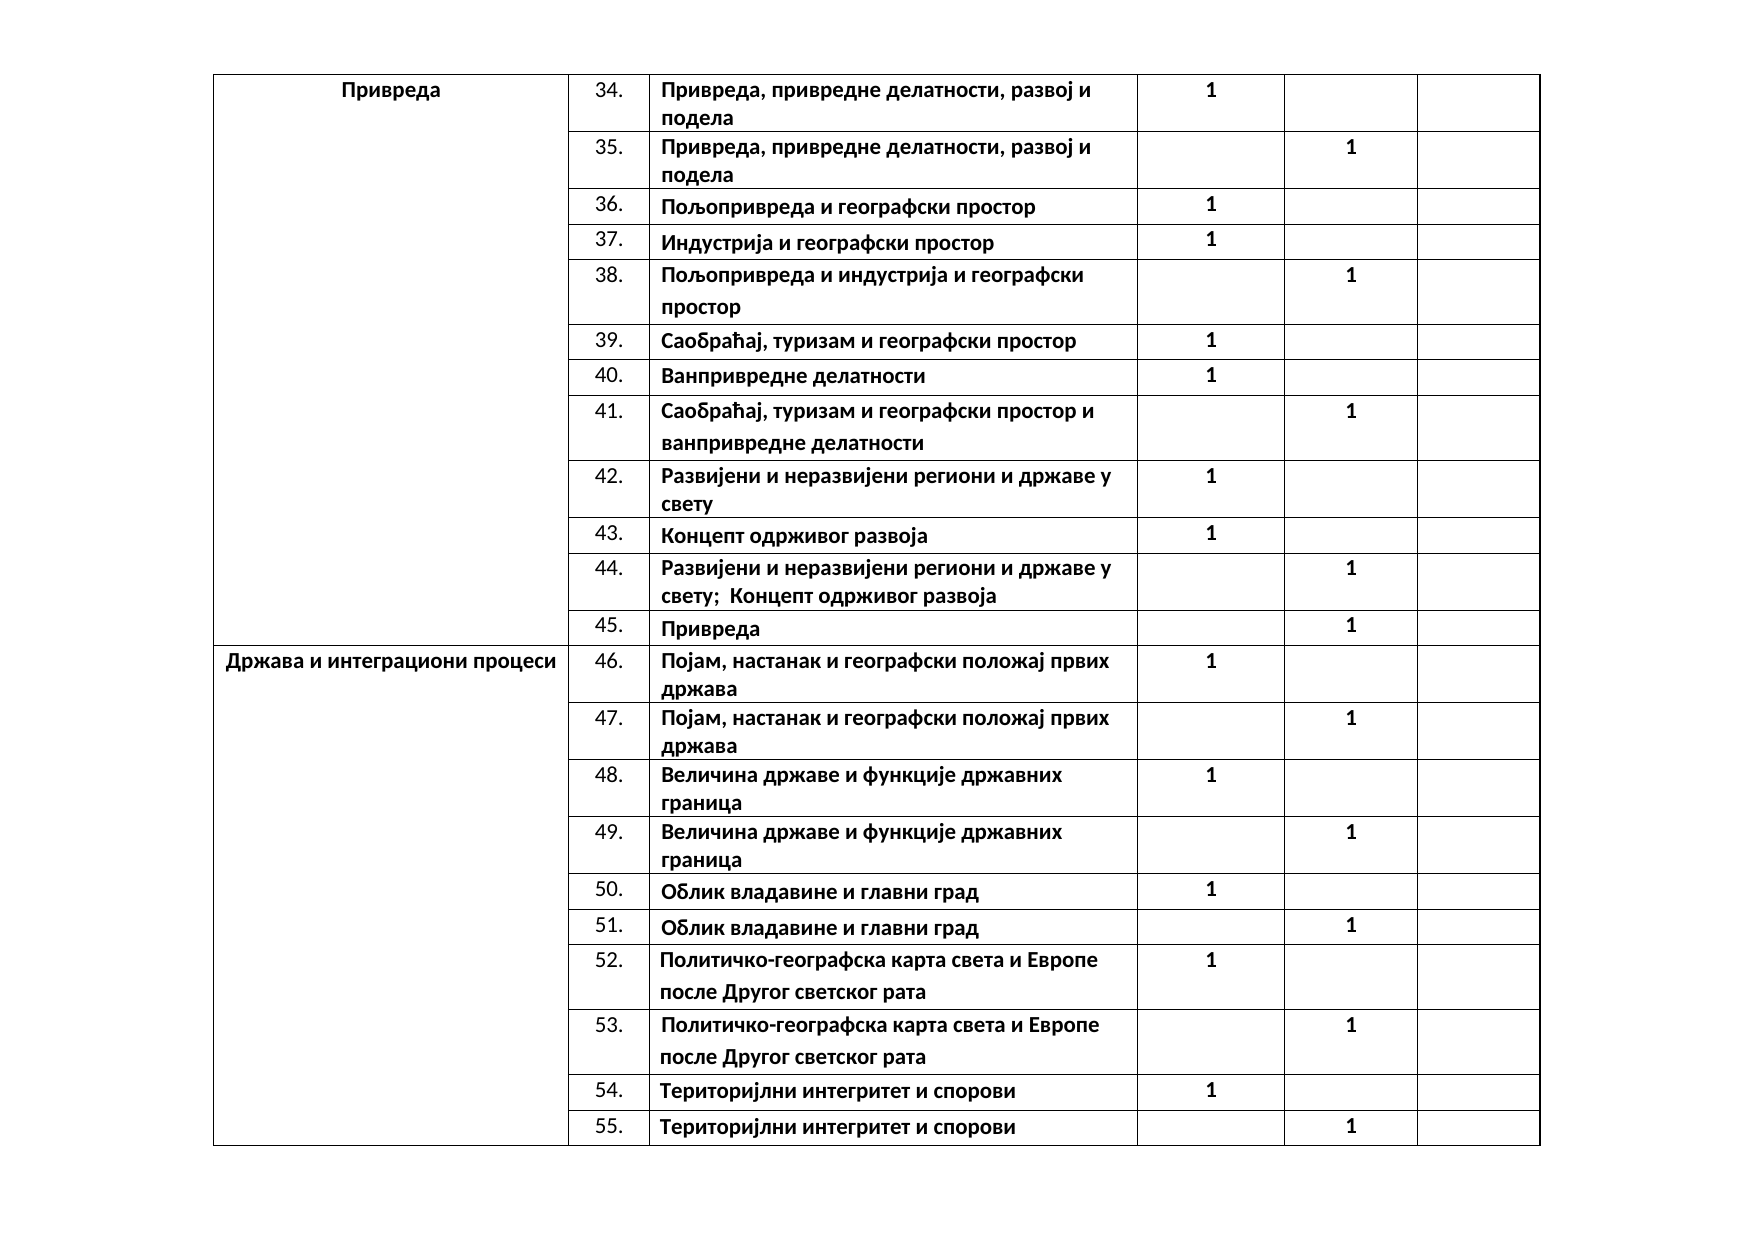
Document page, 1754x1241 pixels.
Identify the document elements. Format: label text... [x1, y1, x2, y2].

table_cell [1418, 132, 1539, 188]
table_cell Пољопривреда и географски простор [650, 189, 1137, 223]
table_cell [1138, 611, 1284, 645]
table_cell Појам, настанак и географски положај првих држава [650, 703, 1137, 759]
table_header Привреда, привредне делатности, развој и подела [650, 75, 1137, 131]
table_cell Политичко-географска карта света и Европе после Другог светског рата [650, 1010, 1137, 1074]
table_cell Развијени и неразвијени региони и државе у свету; Концепт одрживог развоја [650, 554, 1137, 609]
table_cell [1285, 760, 1417, 816]
table_cell 1 [1138, 945, 1284, 1009]
table_cell 49. [569, 817, 649, 873]
table_cell Привреда, привредне делатности, развој и подела [650, 132, 1137, 188]
table_cell 1 [1285, 554, 1417, 609]
table_cell [1418, 945, 1539, 1009]
table_cell [1138, 396, 1284, 460]
table_cell [1418, 910, 1539, 944]
table_cell 40. [569, 360, 649, 395]
table_cell [1418, 817, 1539, 873]
table_cell 38. [569, 260, 649, 324]
table_cell 44. [569, 554, 649, 609]
table_cell 1 [1285, 396, 1417, 460]
table_cell 35. [569, 132, 649, 188]
table_header 34. [569, 75, 649, 131]
table_cell 1 [1138, 189, 1284, 223]
table_cell Пољопривреда и индустрија и географски простор [650, 260, 1137, 324]
table_cell Територијлни интегритет и спорови [650, 1075, 1137, 1110]
table_cell 1 [1285, 611, 1417, 645]
table_cell [1418, 461, 1539, 517]
table_cell [1285, 874, 1417, 909]
table_cell [1418, 360, 1539, 395]
table_cell Индустрија и географски простор [650, 225, 1137, 259]
table_cell Ванпривредне делатности [650, 360, 1137, 395]
table_cell [1418, 225, 1539, 259]
table_cell [1138, 910, 1284, 944]
table_cell [1285, 360, 1417, 395]
table_cell Концепт одрживог развоја [650, 518, 1137, 552]
table_cell [1285, 189, 1417, 223]
table_cell 52. [569, 945, 649, 1009]
table_cell 51. [569, 910, 649, 944]
table_cell [1285, 461, 1417, 517]
table_cell 1 [1285, 1111, 1417, 1145]
table_cell 1 [1138, 1075, 1284, 1110]
table_cell Политичко-географска карта света и Европе после Другог светског рата [650, 945, 1137, 1009]
table_cell 1 [1138, 760, 1284, 816]
table_cell Облик владавине и главни град [650, 874, 1137, 909]
table_cell [1138, 817, 1284, 873]
table_cell [1285, 325, 1417, 359]
table_cell [1418, 611, 1539, 645]
table_header [1285, 75, 1417, 131]
table_cell 1 [1285, 1010, 1417, 1074]
table_cell [1138, 260, 1284, 324]
table_cell Величина државе и функције државних граница [650, 760, 1137, 816]
table_cell [1418, 325, 1539, 359]
table_cell Облик владавине и главни град [650, 910, 1137, 944]
table_cell [1285, 646, 1417, 702]
table_cell 50. [569, 874, 649, 909]
table_cell 48. [569, 760, 649, 816]
table_cell Саобраћај, туризам и географски простор и ванпривредне делатности [650, 396, 1137, 460]
table_cell [1138, 554, 1284, 609]
table_cell [1285, 518, 1417, 552]
table_header Привреда [214, 75, 568, 645]
table_header 1 [1138, 75, 1284, 131]
table_cell 1 [1138, 360, 1284, 395]
table_cell 36. [569, 189, 649, 223]
table_cell Држава и интеграциони процеси [214, 646, 568, 1145]
table_cell 55. [569, 1111, 649, 1145]
table_cell [1418, 1010, 1539, 1074]
table_cell [1285, 1075, 1417, 1110]
table_cell [1418, 646, 1539, 702]
table_cell Територијлни интегритет и спорови [650, 1111, 1137, 1145]
table_cell 1 [1138, 461, 1284, 517]
table_cell Развијени и неразвијени региони и државе у свету [650, 461, 1137, 517]
table_cell 1 [1138, 518, 1284, 552]
table_cell 1 [1138, 646, 1284, 702]
table_cell 53. [569, 1010, 649, 1074]
table_cell 42. [569, 461, 649, 517]
table_cell 1 [1138, 874, 1284, 909]
table_cell [1138, 703, 1284, 759]
table_cell 1 [1285, 132, 1417, 188]
table_cell Саобраћај, туризам и географски простор [650, 325, 1137, 359]
table_cell 47. [569, 703, 649, 759]
table_cell [1418, 396, 1539, 460]
table_cell [1418, 554, 1539, 609]
table_cell 41. [569, 396, 649, 460]
table_cell 43. [569, 518, 649, 552]
table_cell 1 [1138, 325, 1284, 359]
table_cell [1138, 1111, 1284, 1145]
table_cell 1 [1285, 817, 1417, 873]
table_cell Привреда [650, 611, 1137, 645]
table_cell [1418, 518, 1539, 552]
table_cell 39. [569, 325, 649, 359]
table_cell 1 [1285, 260, 1417, 324]
table_cell [1418, 1111, 1539, 1145]
table_header [1418, 75, 1539, 131]
table_cell 1 [1285, 703, 1417, 759]
table_cell 45. [569, 611, 649, 645]
table_cell [1418, 1075, 1539, 1110]
table_cell 1 [1138, 225, 1284, 259]
table_cell [1138, 132, 1284, 188]
table_cell [1418, 703, 1539, 759]
table_cell Величина државе и функције државних граница [650, 817, 1137, 873]
table_cell 1 [1285, 910, 1417, 944]
table_cell 46. [569, 646, 649, 702]
table_cell Појам, настанак и географски положај првих држава [650, 646, 1137, 702]
table_cell 37. [569, 225, 649, 259]
table_cell [1418, 189, 1539, 223]
table_cell [1285, 225, 1417, 259]
table_cell [1418, 260, 1539, 324]
table_cell [1138, 1010, 1284, 1074]
table_cell [1418, 874, 1539, 909]
table_cell [1418, 760, 1539, 816]
table_cell 54. [569, 1075, 649, 1110]
table_cell [1285, 945, 1417, 1009]
